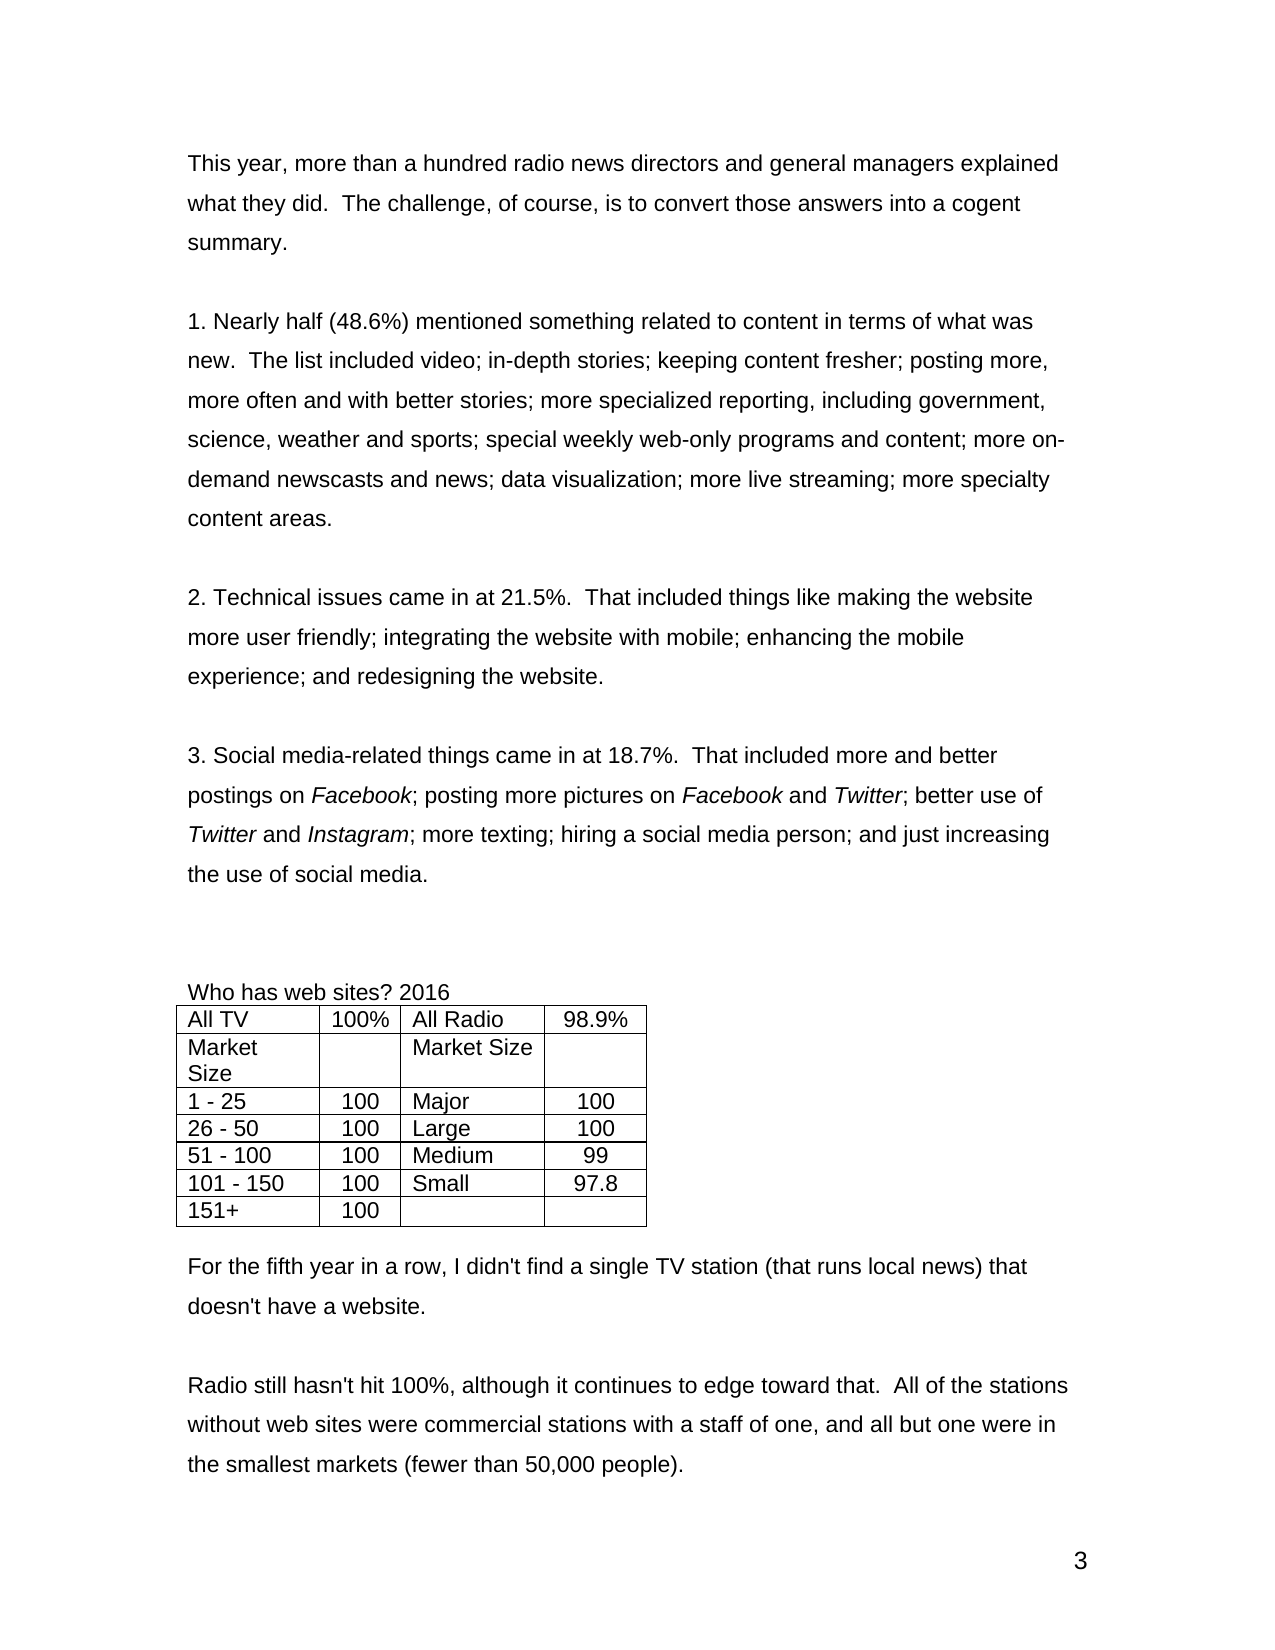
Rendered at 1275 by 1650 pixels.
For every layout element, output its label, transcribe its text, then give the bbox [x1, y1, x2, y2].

text Radio still hasn't hit 100%, although it continues to edge toward that. All of the stations without web sites were commercial stations with a staff of one, and all but one were in the smallest markets (fewer than 50,000 people). [187, 1372, 1087, 1477]
table_header All TV [177, 1006, 319, 1033]
text Who has web sites? 2016 [187, 979, 1087, 1005]
table_cell 100 [320, 1197, 400, 1226]
table_cell 1 - 25 [177, 1088, 319, 1114]
table_header 100% [320, 1006, 400, 1033]
table_cell 26 - 50 [177, 1115, 319, 1141]
table_cell Large [401, 1115, 544, 1141]
table_cell [545, 1197, 646, 1226]
table_cell 97.8 [545, 1170, 646, 1196]
table_cell 99 [545, 1143, 646, 1169]
table_cell 100 [320, 1088, 400, 1114]
table_cell [545, 1034, 646, 1087]
table_cell 100 [545, 1115, 646, 1141]
table_cell Market Size [177, 1034, 319, 1087]
table_cell 100 [320, 1143, 400, 1169]
table_header 98.9% [545, 1006, 646, 1033]
text 2. Technical issues came in at 21.5%. That included things like making the website more user friendly; integrating the website with mobile; enhancing the mobile experience; and redesigning the website. [187, 584, 1087, 689]
table_cell 51 - 100 [177, 1143, 319, 1169]
table_cell Market Size [401, 1034, 544, 1087]
table_header All Radio [401, 1006, 544, 1033]
text For the fifth year in a row, I didn't find a single TV station (that runs local news) that doesn't have a website. [187, 1253, 1087, 1319]
table_cell 100 [545, 1088, 646, 1114]
table_cell 101 - 150 [177, 1170, 319, 1196]
text 1. Nearly half (48.6%) mentioned something related to content in terms of what was new. The list included video; in-depth stories; keeping content fresher; posting more, more often and with better stories; more specialized reporting, including government, science, weather and sports; special weekly web-only programs and content; more on-demand newscasts and news; data visualization; more live streaming; more specialty content areas. [187, 308, 1087, 532]
table_cell 100 [320, 1170, 400, 1196]
table_cell [401, 1197, 544, 1226]
table_cell Major [401, 1088, 544, 1114]
text 3. Social media-related things came in at 18.7%. That included more and better postings on Facebook; posting more pictures on Facebook and Twitter; better use of Twitter and Instagram; more texting; hiring a social media person; and just increasing the use of social media. [187, 742, 1087, 887]
table_cell Small [401, 1170, 544, 1196]
table_cell Medium [401, 1143, 544, 1169]
table_cell 100 [320, 1115, 400, 1141]
table_cell 151+ [177, 1197, 319, 1226]
table_cell [320, 1034, 400, 1087]
text This year, more than a hundred radio news directors and general managers explained what they did. The challenge, of course, is to convert those answers into a cogent summary. [187, 150, 1087, 255]
